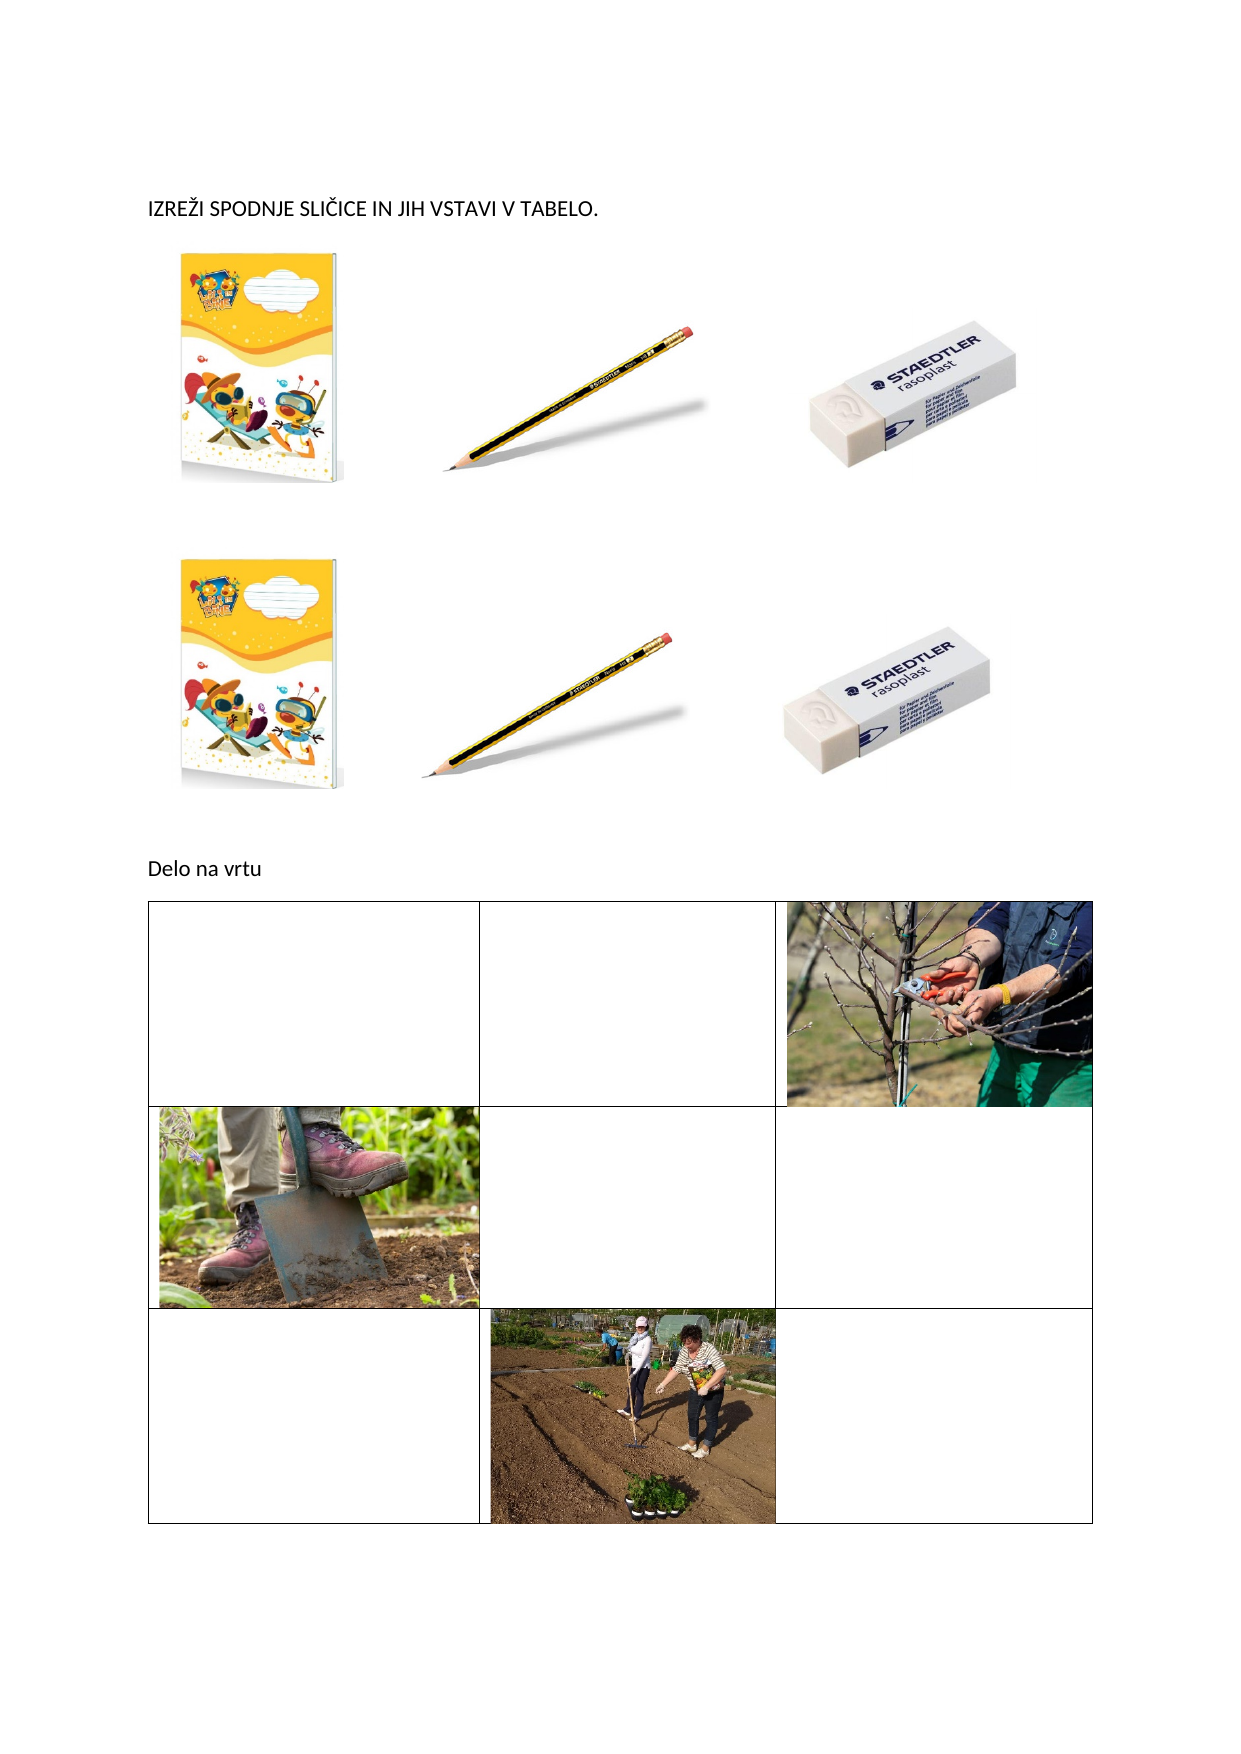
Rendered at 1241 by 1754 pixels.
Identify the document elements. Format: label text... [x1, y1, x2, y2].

text Delo na vrtu [148, 854, 1093, 882]
table_cell [776, 1309, 1092, 1523]
picture [788, 308, 1037, 483]
text IZREŽI SPODNJE SLIČICE IN JIH VSTAVI V TABELO. [148, 194, 1093, 222]
table_cell [776, 1107, 1092, 1308]
table_cell [480, 1107, 775, 1308]
picture [787, 902, 1093, 1107]
picture [762, 614, 1011, 789]
picture [442, 299, 711, 483]
picture [147, 241, 344, 483]
picture [147, 547, 344, 789]
table_header [149, 902, 479, 1106]
table_header [480, 902, 775, 1106]
table_cell [149, 1107, 159, 1308]
picture [490, 1309, 776, 1524]
table_cell [480, 1309, 490, 1523]
table_cell [149, 1309, 479, 1523]
picture [159, 1107, 480, 1308]
picture [421, 605, 690, 789]
table_header [776, 902, 787, 1106]
